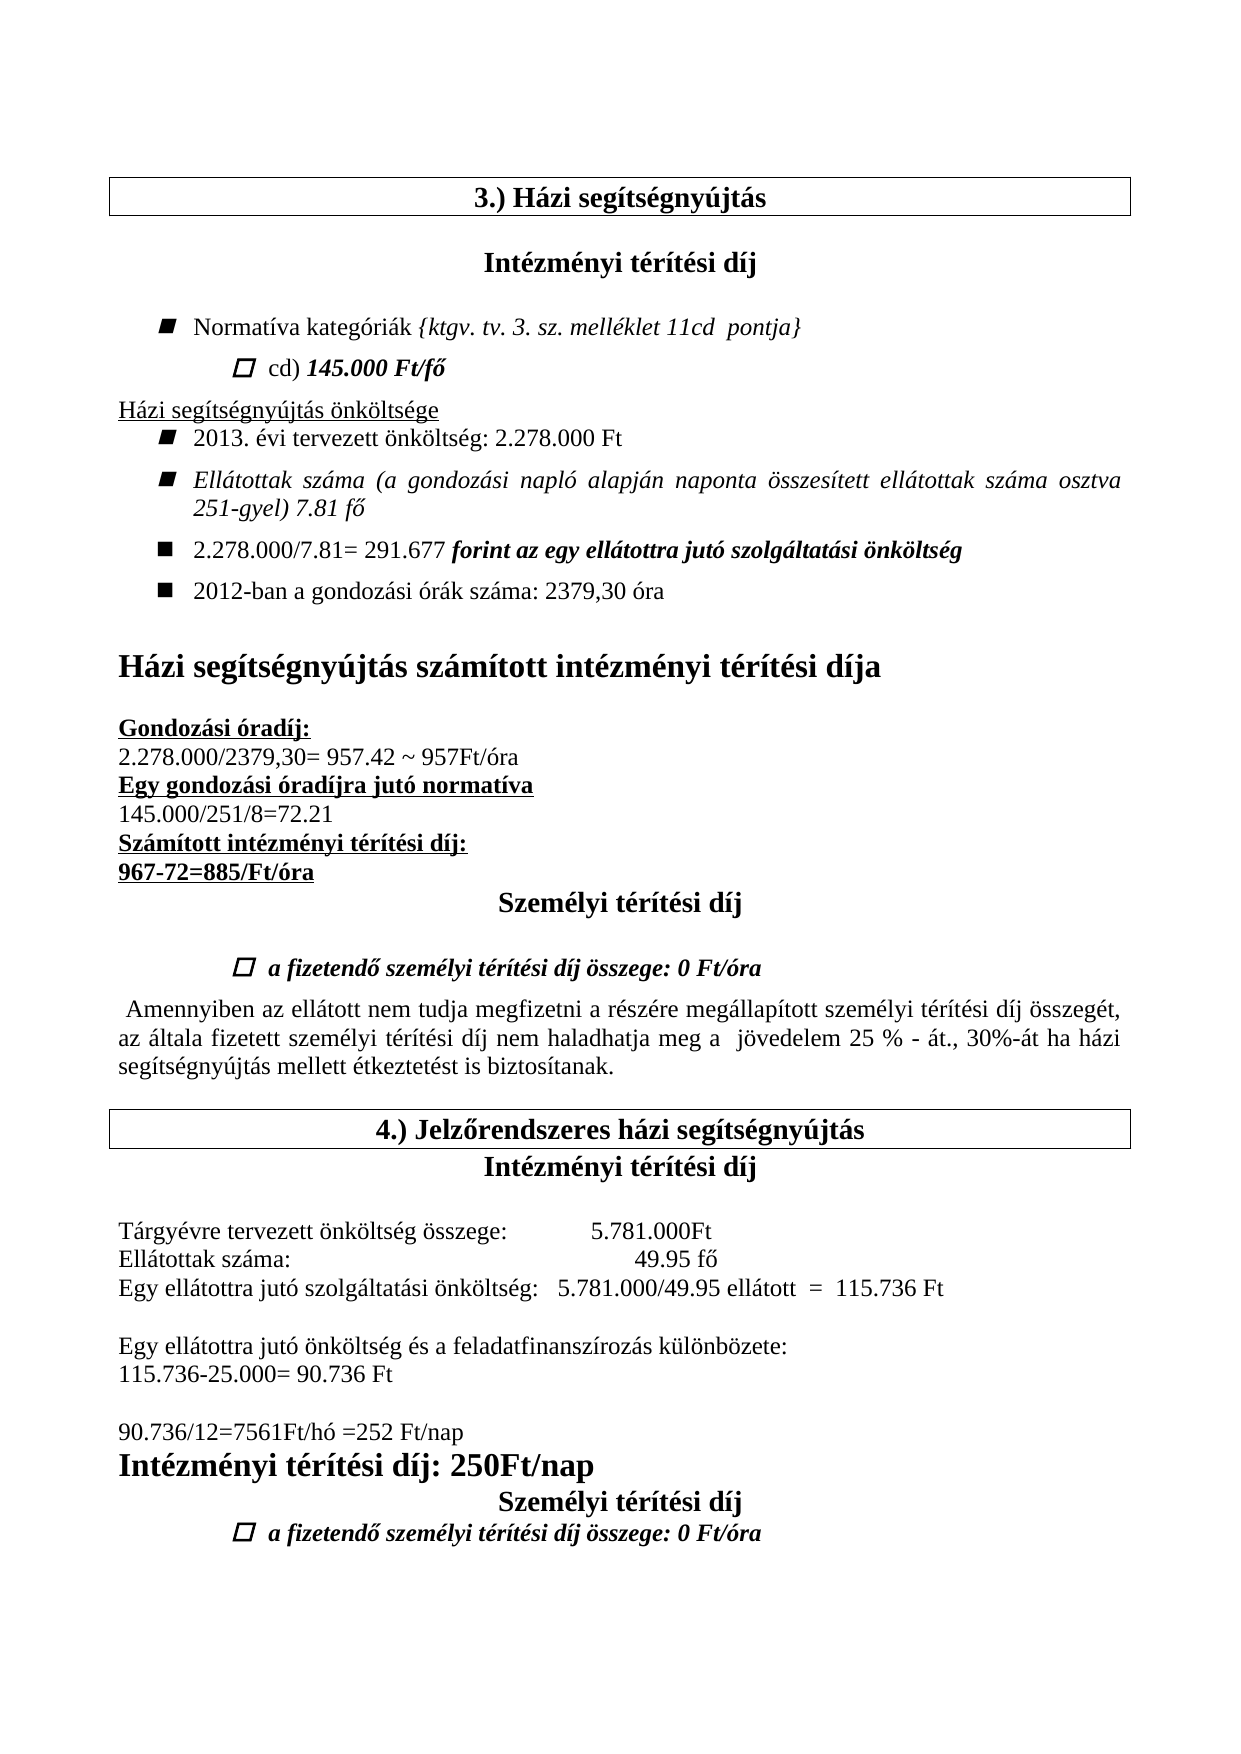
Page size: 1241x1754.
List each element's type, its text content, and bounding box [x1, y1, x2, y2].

text Házi segítségnyújtás számított intézményi térítési díja [118, 646, 1122, 684]
list 2.278.000/7.81= 291.677 forint az egy ellátottra jutó szolgáltatási önköltség [156, 535, 1122, 563]
list a fizetendő személyi térítési díj összege: 0 Ft/óra [231, 953, 1122, 981]
list 2013. évi tervezett önköltség: [156, 423, 1122, 452]
text Egy ellátottra jutó önköltség és a feladatfinanszírozás különbözete: [118, 1331, 1122, 1359]
text 2.278.000/2379,30= 957.42 ~ 957Ft/óra [118, 742, 1122, 771]
text 967-72=885/Ft/óra [118, 857, 1122, 886]
text 145.000/251/8=72.21 [118, 799, 1122, 828]
text 90.736/12=7561Ft/hó =252 Ft/nap [118, 1417, 1122, 1446]
text Számított intézményi térítési díj: [118, 828, 1122, 857]
text Tárgyévre tervezett önköltség összege: 5.781.000Ft [118, 1216, 1122, 1244]
text Egy gondozási óradíjra jutó normatíva [118, 771, 1122, 799]
text 4.) Jelzőrendszeres házi segítségnyújtás [110, 1110, 1130, 1148]
list Normatíva kategóriák {ktgv. tv. 3. sz. melléklet 11cd pontja} [156, 312, 1122, 341]
text Gondozási óradíj: [118, 713, 1122, 742]
text 3.) Házi segítségnyújtás [110, 178, 1130, 215]
text Intézményi térítési díj [118, 245, 1122, 279]
list cd) 145.000 Ft/fő [231, 353, 1122, 382]
text Személyi térítési díj [118, 1484, 1122, 1518]
text Személyi térítési díj [118, 886, 1122, 919]
text Amennyiben az ellátott nem tudja megfizetni a részére megállapított személyi térítési díj összegét, az általa fizetett személyi térítési díj nem haladhatja meg a jövedelem 25 % - át., 30%-át ha házi segítségnyújtás mellett étkeztetést is biztosítanak. [118, 994, 1122, 1080]
list 2012-ban a gondozási órák száma: 2379,30 óra [156, 576, 1122, 605]
text Intézményi térítési díj: 250Ft/nap [118, 1446, 1122, 1484]
text Intézményi térítési díj [118, 1149, 1122, 1182]
text Ellátottak száma: 49.95 fő [118, 1244, 1122, 1273]
text Egy ellátottra jutó szolgáltatási önköltség: 5.781.000/49.95 ellátott = [118, 1273, 1122, 1302]
text 115.736-25.000= [118, 1359, 1122, 1388]
text Házi segítségnyújtás önköltsége [118, 395, 1122, 423]
list Ellátottak száma (a gondozási napló alapján naponta összesített ellátottak száma osztva 251-gyel) 7.81 fő [156, 465, 1122, 522]
list a fizetendő személyi térítési díj összege: 0 Ft/óra [231, 1518, 1122, 1546]
